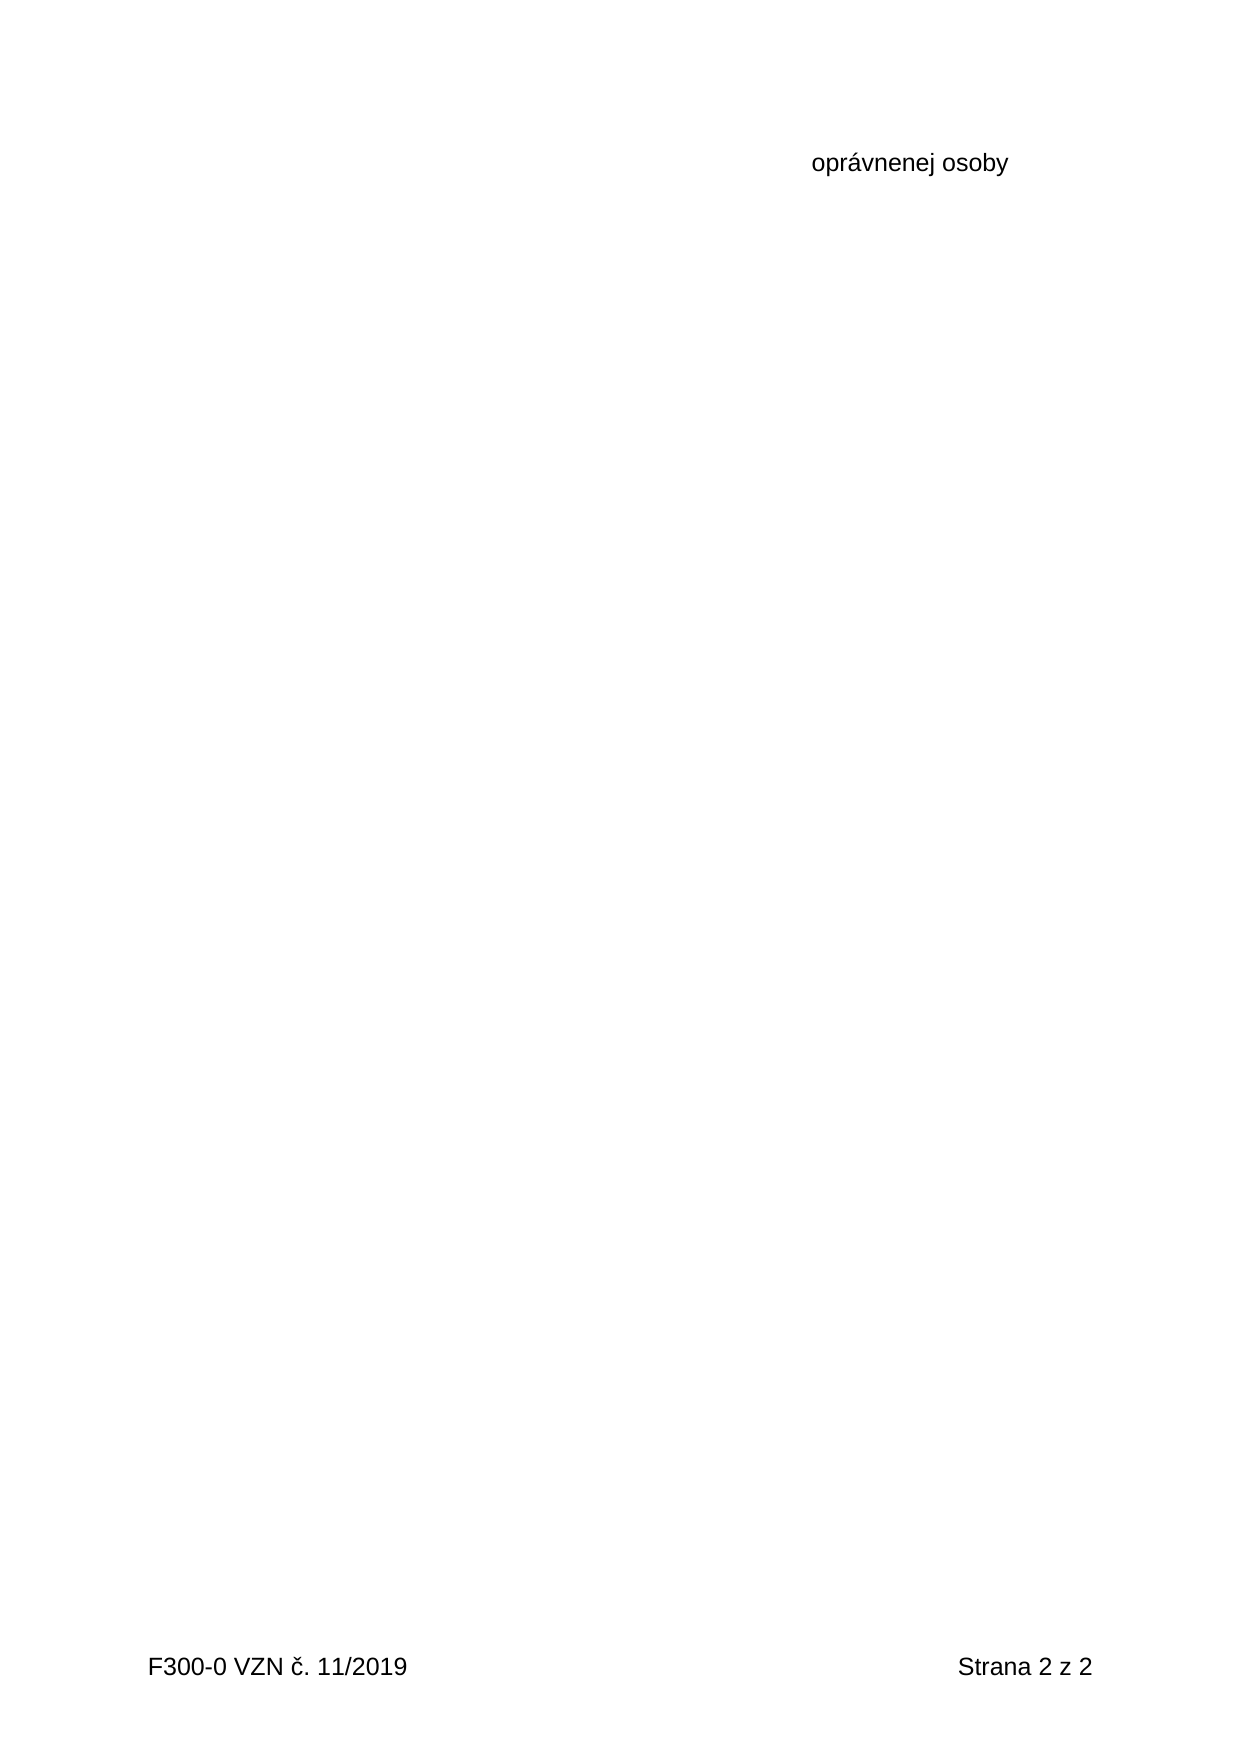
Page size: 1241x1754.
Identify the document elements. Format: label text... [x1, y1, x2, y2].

text oprávnenej osoby [738, 148, 1093, 176]
